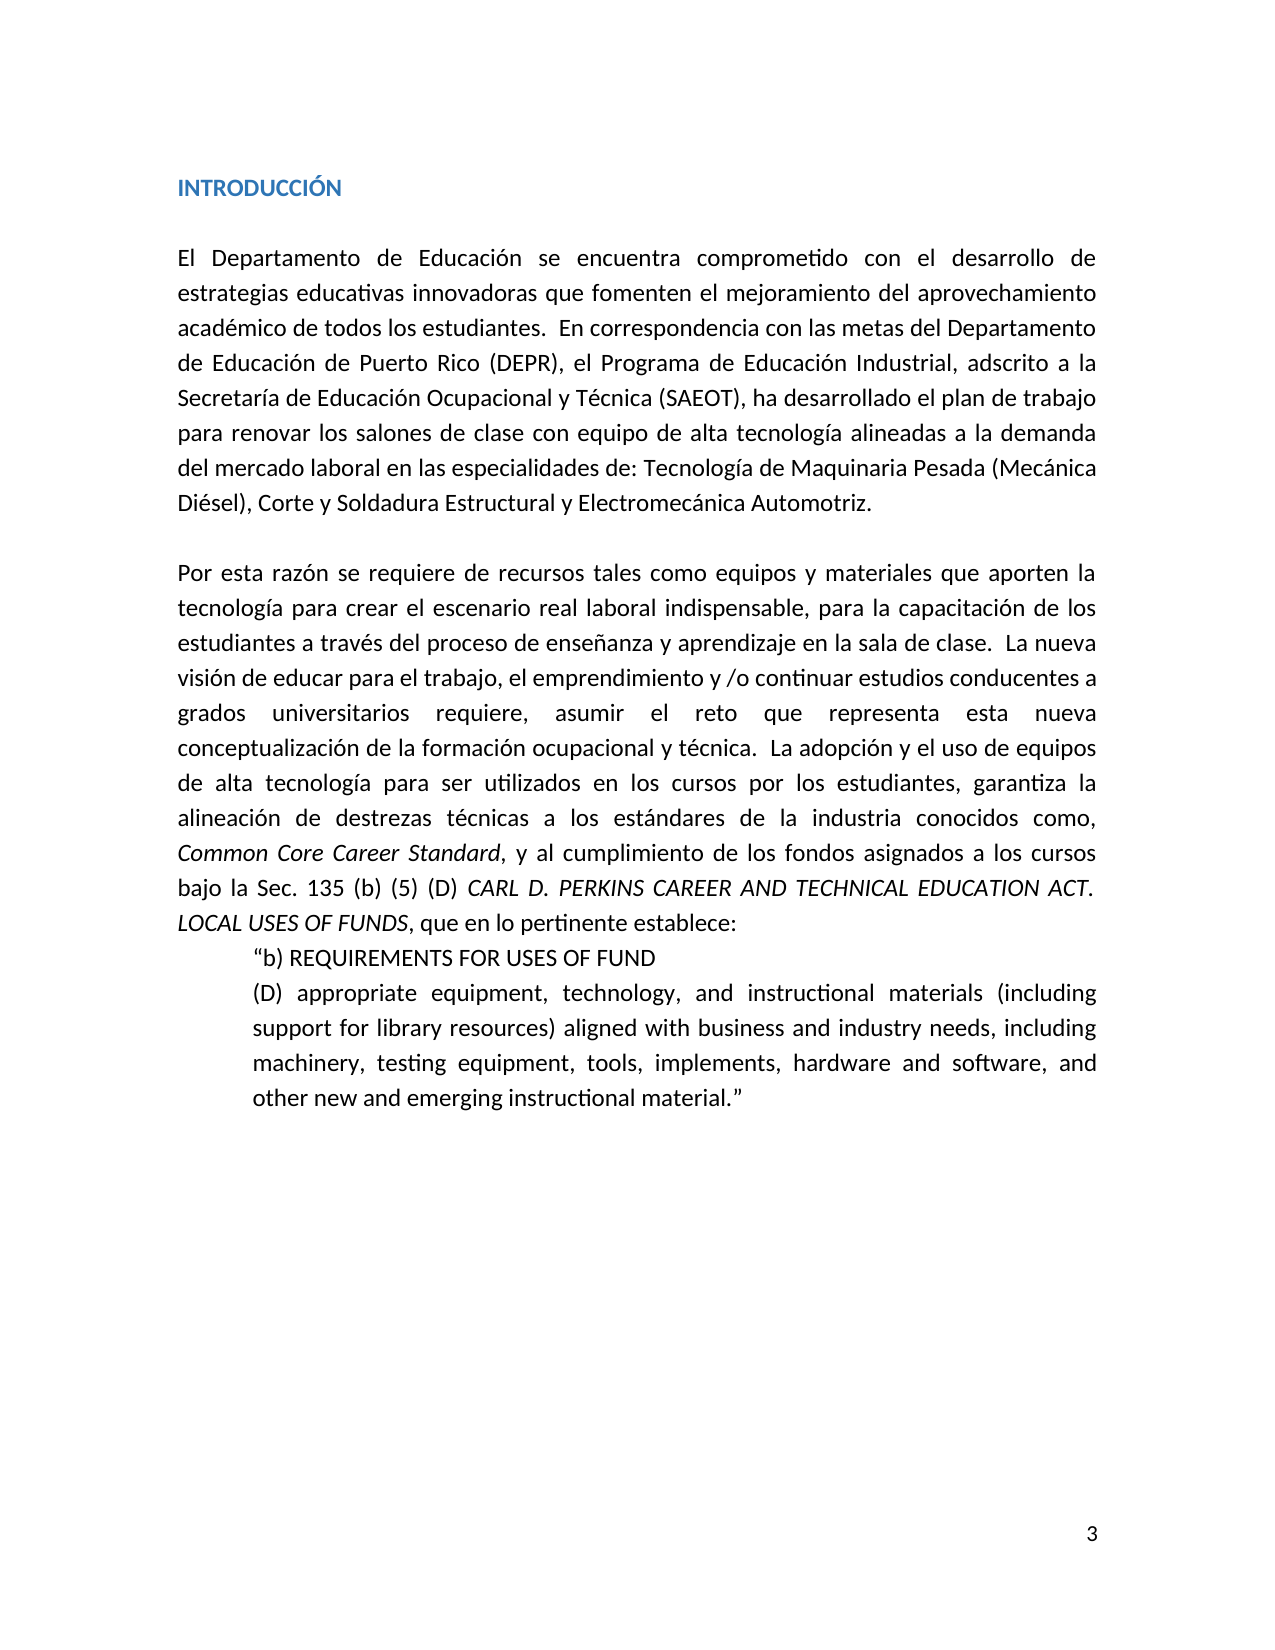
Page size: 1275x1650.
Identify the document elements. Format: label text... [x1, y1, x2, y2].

text El Departamento de Educación se encuentra comprometido con el desarrollo de estrategias educativas innovadoras que fomenten el mejoramiento del aprovechamiento académico de todos los estudiantes. En correspondencia con las metas del Departamento de Educación de Puerto Rico (DEPR), el Programa de Educación Industrial, adscrito a la Secretaría de Educación Ocupacional y Técnica (SAEOT), ha desarrollado el plan de trabajo para renovar los salones de clase con equipo de alta tecnología alineadas a la demanda del mercado laboral en las especialidades de: Tecnología de Maquinaria Pesada (Mecánica Diésel), Corte y Soldadura Estructural y Electromecánica Automotriz. [177, 243, 1098, 518]
text Por esta razón se requiere de recursos tales como equipos y materiales que aporten la tecnología para crear el escenario real laboral indispensable, para la capacitación de los estudiantes a través del proceso de enseñanza y aprendizaje en la sala de clase. La nueva visión de educar para el trabajo, el emprendimiento y /o continuar estudios conducentes a grados universitarios requiere, asumir el reto que representa esta nueva conceptualización de la formación ocupacional y técnica. La adopción y el uso de equipos de alta tecnología para ser utilizados en los cursos por los estudiantes, garantiza la alineación de destrezas técnicas a los estándares de la industria conocidos como, Common Core Career Standard, y al cumplimiento de los fondos asignados a los cursos bajo la Sec. 135 (b) (5) (D) CARL D. PERKINS CAREER AND TECHNICAL EDUCATION ACT. LOCAL USES OF FUNDS, que en lo pertinente establece: [177, 558, 1098, 938]
text INTRODUCCIÓN [177, 173, 1098, 203]
text “b) REQUIREMENTS FOR USES OF FUND [252, 943, 1098, 973]
text (D) appropriate equipment, technology, and instructional materials (including support for library resources) aligned with business and industry needs, including machinery, testing equipment, tools, implements, hardware and software, and other new and emerging instructional material.” [252, 978, 1098, 1113]
